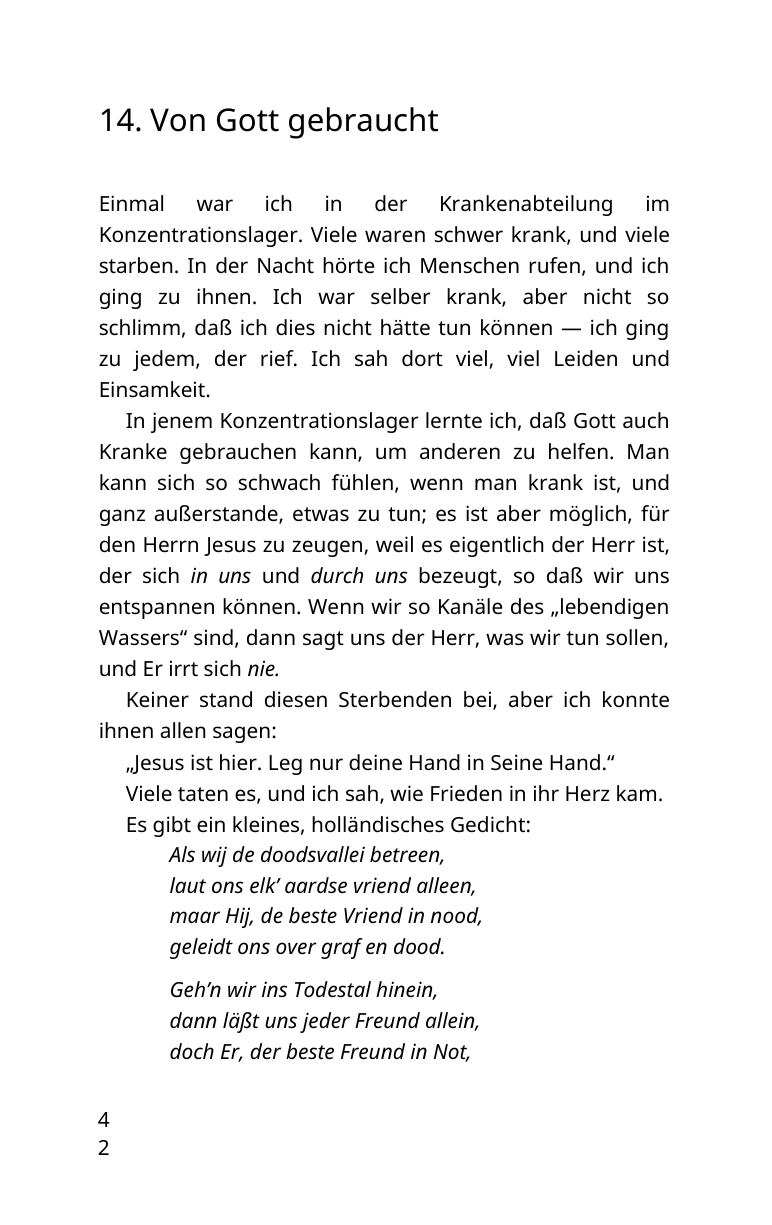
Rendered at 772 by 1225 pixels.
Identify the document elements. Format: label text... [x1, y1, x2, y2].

subtitle Von Gott gebraucht [98, 106, 671, 137]
text „Jesus ist hier. Leg nur deine Hand in Seine Hand.“ [98, 745, 671, 776]
text Keiner stand diesen Sterbenden bei, aber ich konnte ihnen allen sagen: [98, 683, 671, 745]
text Einmal war ich in der Krankenabteilung im Konzentrationslager. Viele waren schwer krank, und viele starben. In der Nacht hörte ich Menschen rufen, und ich ging zu ihnen. Ich war selber krank, aber nicht so schlimm, daß ich dies nicht hätte tun können — ich ging zu jedem, der rief. Ich sah dort viel, viel Leiden und Einsamkeit. [98, 186, 671, 404]
text In jenem Konzentrationslager lernte ich, daß Gott auch Kranke gebrauchen kann, um anderen zu helfen. Man kann sich so schwach fühlen, wenn man krank ist, und ganz außerstande, etwas zu tun; es ist aber möglich, für den Herrn Jesus zu zeugen, weil es eigentlich der Herr ist, der sich in uns und durch uns bezeugt, so daß wir uns entspannen können. Wenn wir so Kanäle des „lebendigen Wassers“ sind, dann sagt uns der Herr, was wir tun sollen, und Er irrt sich nie. [98, 404, 671, 683]
text Viele taten es, und ich sah, wie Frieden in ihr Herz kam. [98, 776, 671, 807]
text Als wij de doodsvallei betreen, laut ons elk’ aardse vriend alleen, maar Hij, de beste Vriend in nood, geleidt ons over graf en dood. [169, 838, 487, 960]
text Es gibt ein kleines, holländisches Gedicht: [98, 807, 671, 838]
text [169, 972, 487, 1066]
